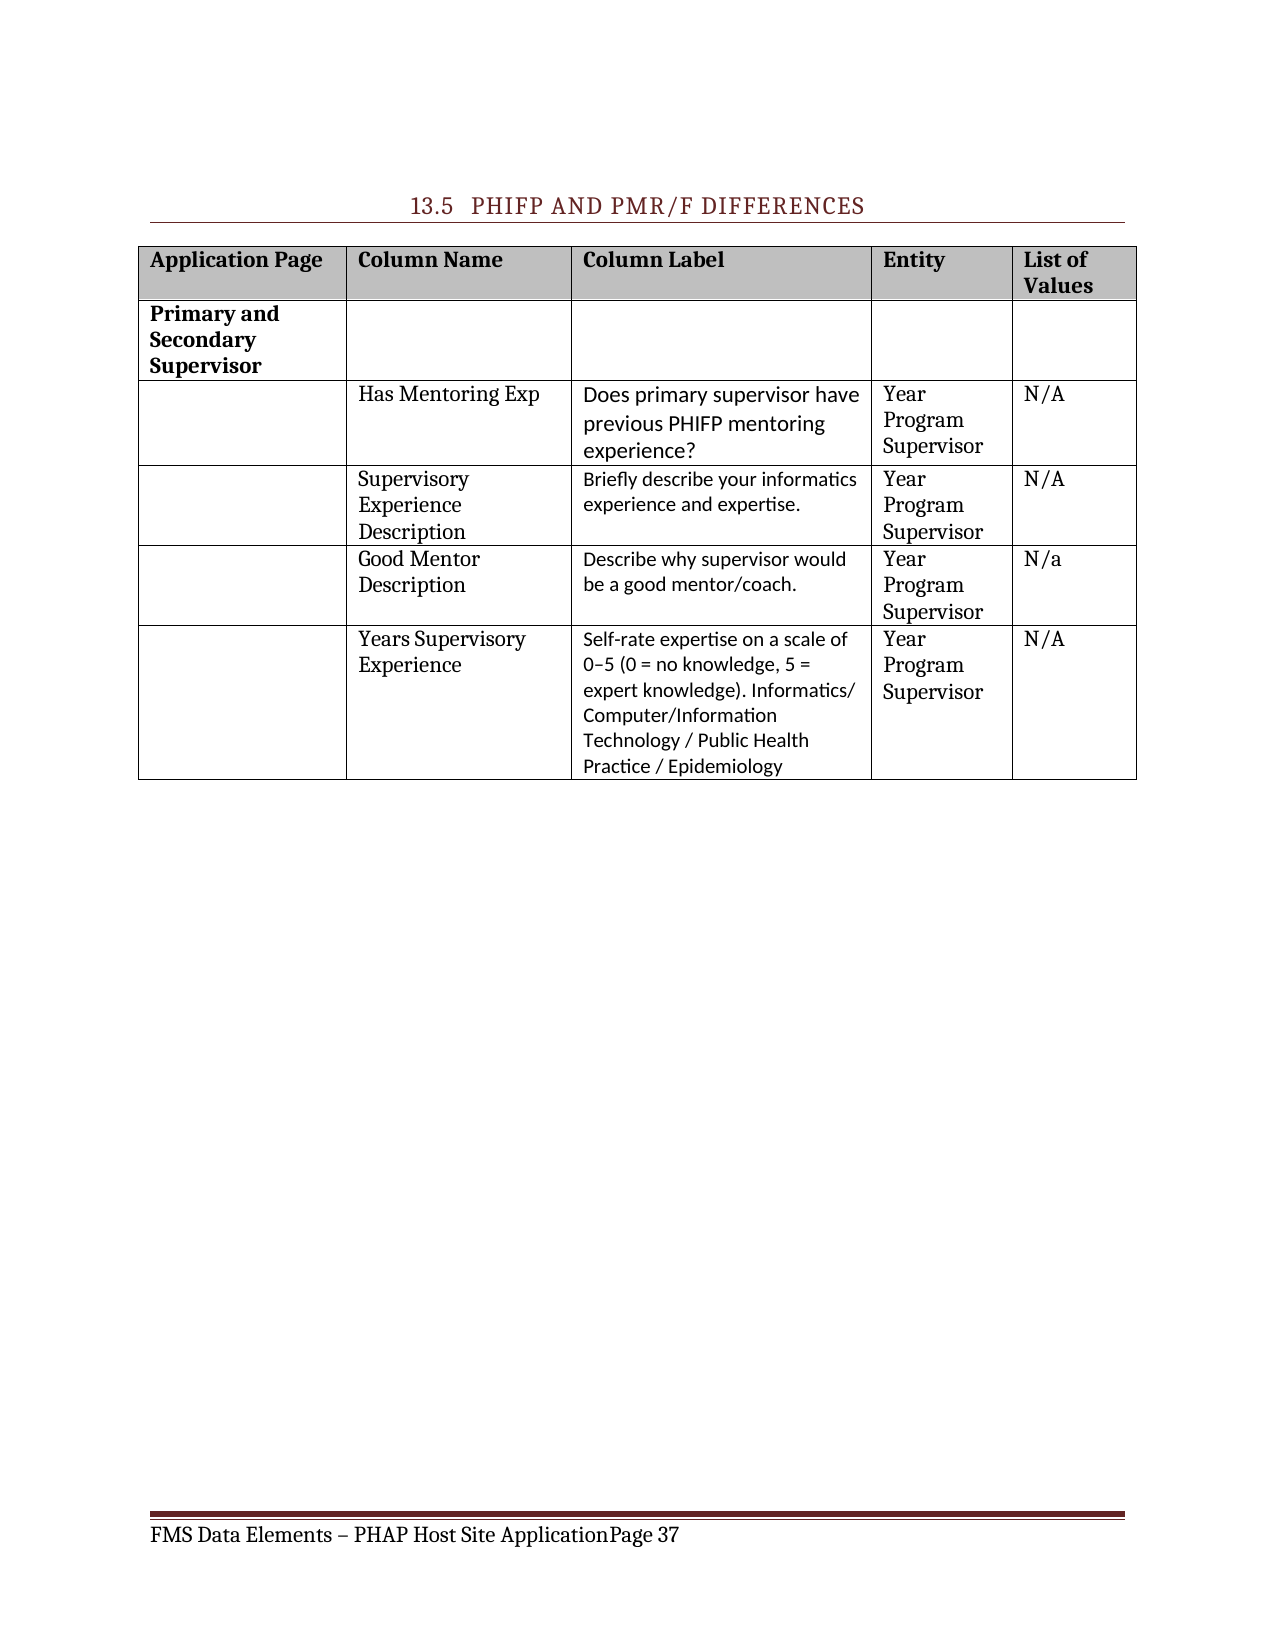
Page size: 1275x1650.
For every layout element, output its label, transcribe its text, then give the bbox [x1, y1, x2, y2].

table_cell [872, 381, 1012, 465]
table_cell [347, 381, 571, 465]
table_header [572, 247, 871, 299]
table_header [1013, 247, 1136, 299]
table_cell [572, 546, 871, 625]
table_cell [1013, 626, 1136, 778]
subtitle PHIFP and PMR/F Differences [150, 192, 1125, 222]
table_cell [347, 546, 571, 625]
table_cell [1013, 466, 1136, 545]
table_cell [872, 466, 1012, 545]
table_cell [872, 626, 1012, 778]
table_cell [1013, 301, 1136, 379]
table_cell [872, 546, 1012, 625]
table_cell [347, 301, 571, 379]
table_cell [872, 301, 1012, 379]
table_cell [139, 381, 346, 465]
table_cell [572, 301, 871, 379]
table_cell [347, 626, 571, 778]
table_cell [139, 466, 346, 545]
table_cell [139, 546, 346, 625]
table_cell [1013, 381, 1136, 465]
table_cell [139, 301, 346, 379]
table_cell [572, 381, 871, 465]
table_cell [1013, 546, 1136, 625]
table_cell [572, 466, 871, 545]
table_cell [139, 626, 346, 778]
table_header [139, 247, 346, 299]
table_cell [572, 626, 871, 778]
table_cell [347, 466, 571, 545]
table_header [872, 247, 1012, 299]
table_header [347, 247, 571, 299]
